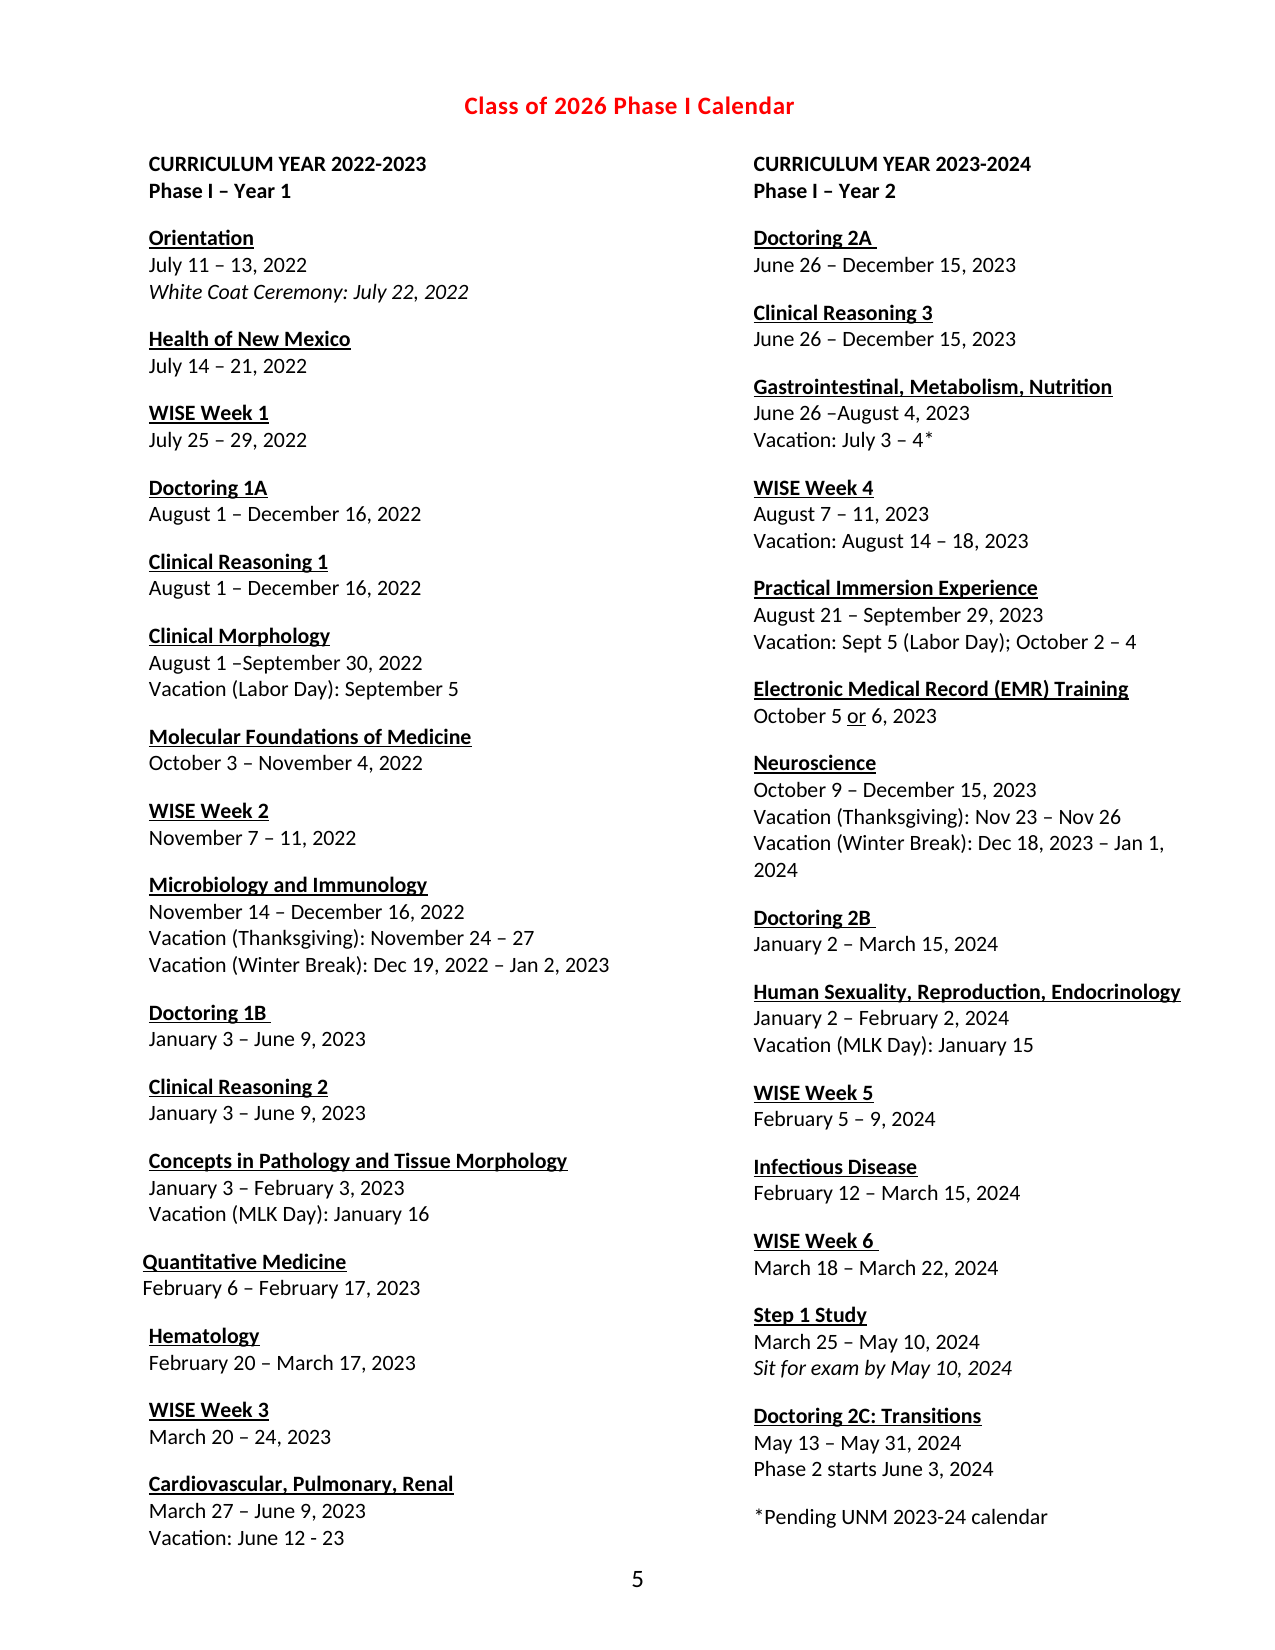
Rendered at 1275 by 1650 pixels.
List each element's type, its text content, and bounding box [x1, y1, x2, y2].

table_header CURRICULUM YEAR 2022-2023 Phase I – Year 1 Orientation July 11 – 13, 2022 White Coat Ceremony: July 22, 2022 Health of New Mexico July 14 – 21, 2022 WISE Week 1 July 25 – 29, 2022 Doctoring 1A August 1 – December 16, 2022 Clinical Reasoning 1 August 1 – December 16, 2022 Clinical Morphology August 1 –September 30, 2022 Vacation (Labor Day): September 5 Molecular Foundations of Medicine October 3 – November 4, 2022 WISE Week 2 November 7 – 11, 2022 Microbiology and Immunology November 14 – December 16, 2022 Vacation (Thanksgiving): November 24 – 27 Vacation (Winter Break): Dec 19, 2022 – Jan 2, 2023 Doctoring 1B January 3 – June 9, 2023 Clinical Reasoning 2 January 3 – June 9, 2023 Concepts in Pathology and Tissue Morphology January 3 – February 3, 2023 Vacation (MLK Day): January 16 Quantitative Medicine February 6 – February 17, 2023 Hematology February 20 – March 17, 2023 WISE Week 3 March 20 – 24, 2023 Cardiovascular, Pulmonary, Renal March 27 – June 9, 2023 Vacation: June 12 - 23 [56, 150, 742, 1550]
table_header CURRICULUM YEAR 2023-2024 Phase I – Year 2 Doctoring 2A June 26 – December 15, 2023 Clinical Reasoning 3 June 26 – December 15, 2023 Gastrointestinal, Metabolism, Nutrition June 26 –August 4, 2023 Vacation: July 3 – 4* WISE Week 4 August 7 – 11, 2023 Vacation: August 14 – 18, 2023 Practical Immersion Experience August 21 – September 29, 2023 Vacation: Sept 5 (Labor Day); October 2 – 4 Electronic Medical Record (EMR) Training October 5 or 6, 2023 Neuroscience October 9 – December 15, 2023 Vacation (Thanksgiving): Nov 23 – Nov 26 Vacation (Winter Break): Dec 18, 2023 – Jan 1, 2024 Doctoring 2B January 2 – March 15, 2024 Human Sexuality, Reproduction, Endocrinology January 2 – February 2, 2024 Vacation (MLK Day): January 15 WISE Week 5 February 5 – 9, 2024 Infectious Disease February 12 – March 15, 2024 WISE Week 6 March 18 – March 22, 2024 Step 1 Study March 25 – May 10, 2024 Sit for exam by May 10, 2024 Doctoring 2C: Transitions May 13 – May 31, 2024 Phase 2 starts June 3, 2024 *Pending UNM 2023-24 calendar [742, 150, 1219, 1550]
subtitle Class of 2026 Phase I Calendar [150, 90, 1109, 121]
